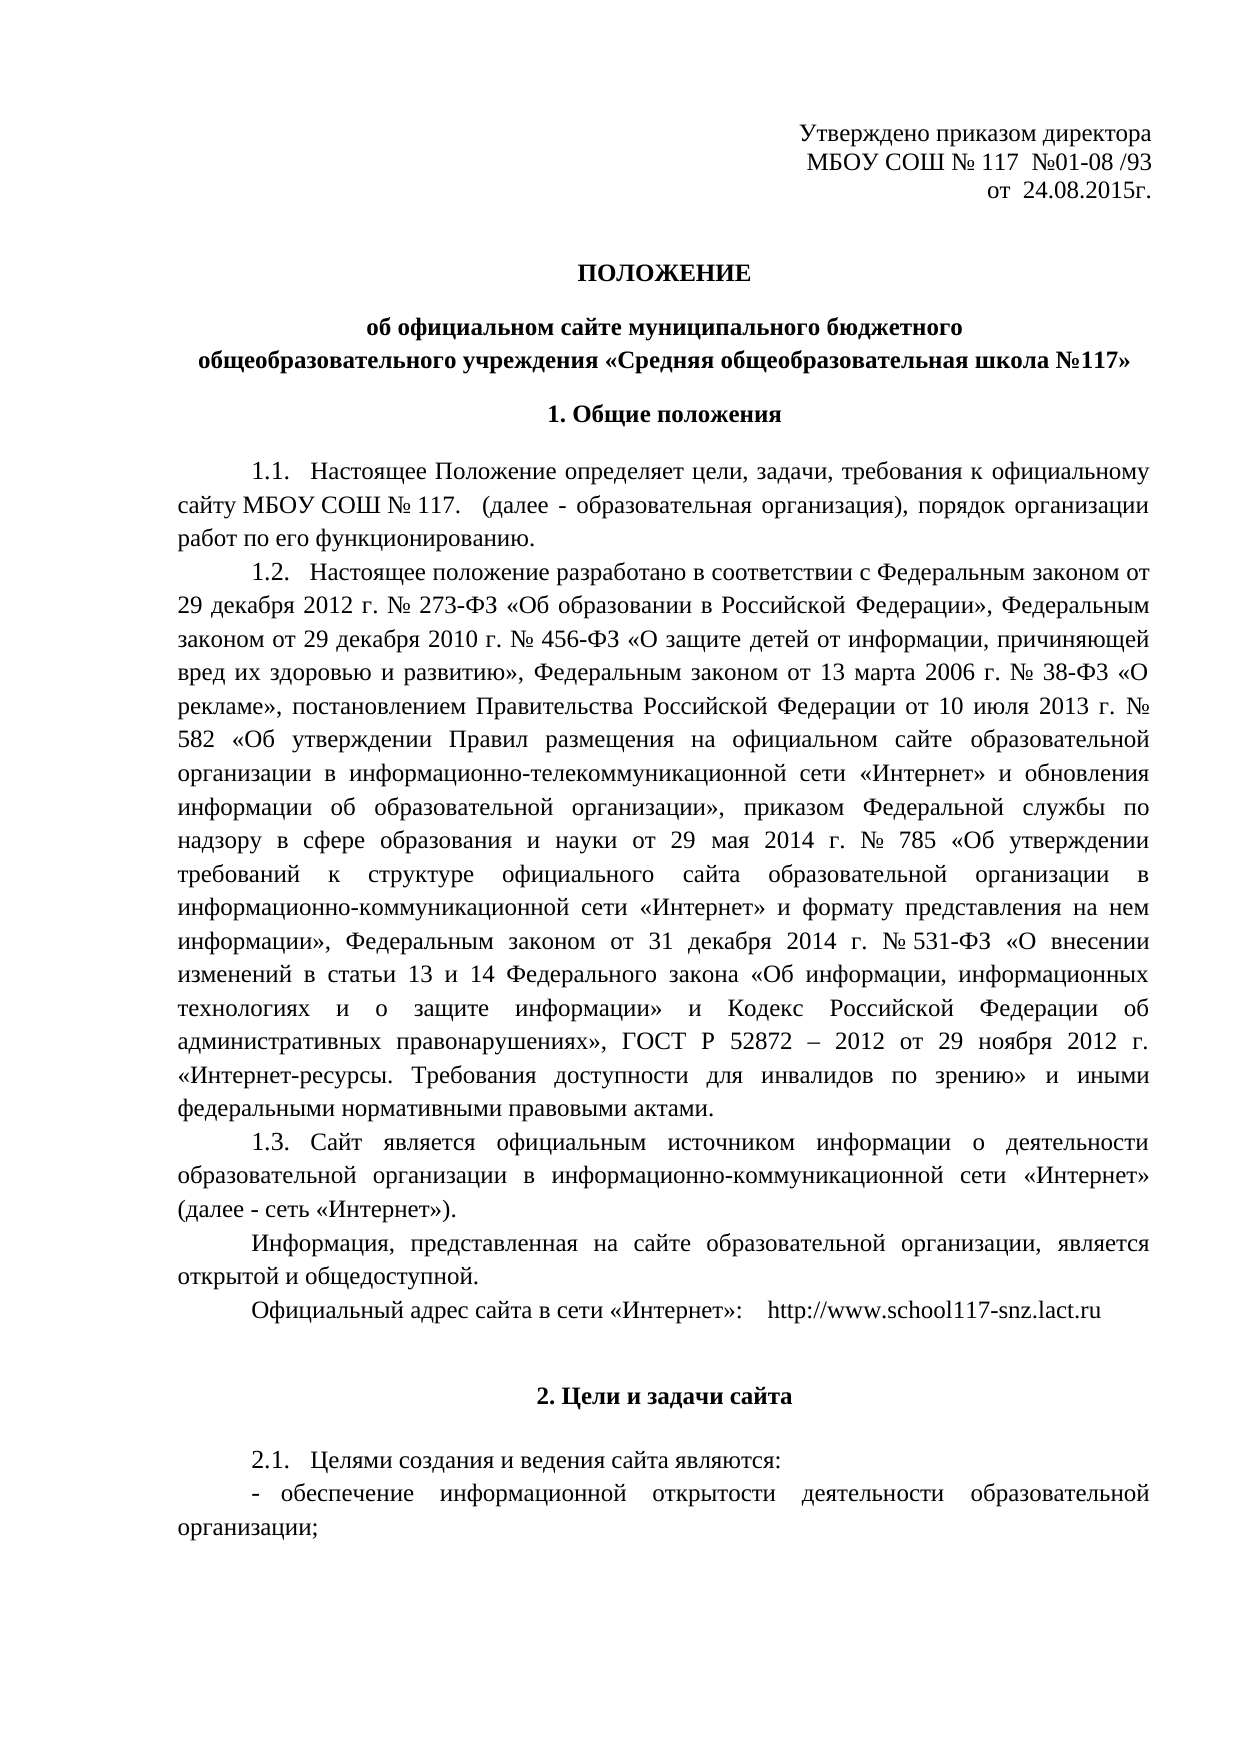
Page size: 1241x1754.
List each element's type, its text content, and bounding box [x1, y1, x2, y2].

list Сайт является официальным источником информации о деятельности образовательной организации в информационно-коммуникационной сети «Интернет» (далее - сеть «Интернет»). [177, 1189, 1149, 1224]
text от 24.08.2015г. [693, 176, 1152, 204]
text 1. Общие положения [177, 399, 1152, 428]
text об официальном сайте муниципального бюджетного общеобразовательного учреждения «Средняя общеобразовательная школа №117» [177, 312, 1152, 374]
text Информация, представленная на сайте образовательной организации, является открытой и общедоступной. [177, 1224, 1149, 1291]
list Целями создания и ведения сайта являются: [177, 1442, 1152, 1475]
list обеспечение информационной открытости деятельности образовательной организации; [177, 1475, 1149, 1542]
text Официальный адрес сайта в сети «Интернет»: http://www.school117-snz.lact.ru [177, 1291, 1149, 1325]
text 2. Цели и задачи сайта [177, 1383, 1152, 1409]
text Утверждено приказом директора [693, 118, 1152, 147]
text ПОЛОЖЕНИЕ [177, 258, 1152, 287]
text МБОУ СОШ № 117 №01-08 /93 [693, 147, 1152, 176]
list Сайт является официальным источником информации о деятельности образовательной организации в информационно-коммуникационной сети «Интернет» (далее - сеть «Интернет»). [177, 1124, 1149, 1161]
list Настоящее Положение определяет цели, задачи, требования к официальному сайту МБОУ СОШ № 117. (далее - образовательная организация), порядок организации работ по его функционированию. [177, 453, 1149, 553]
